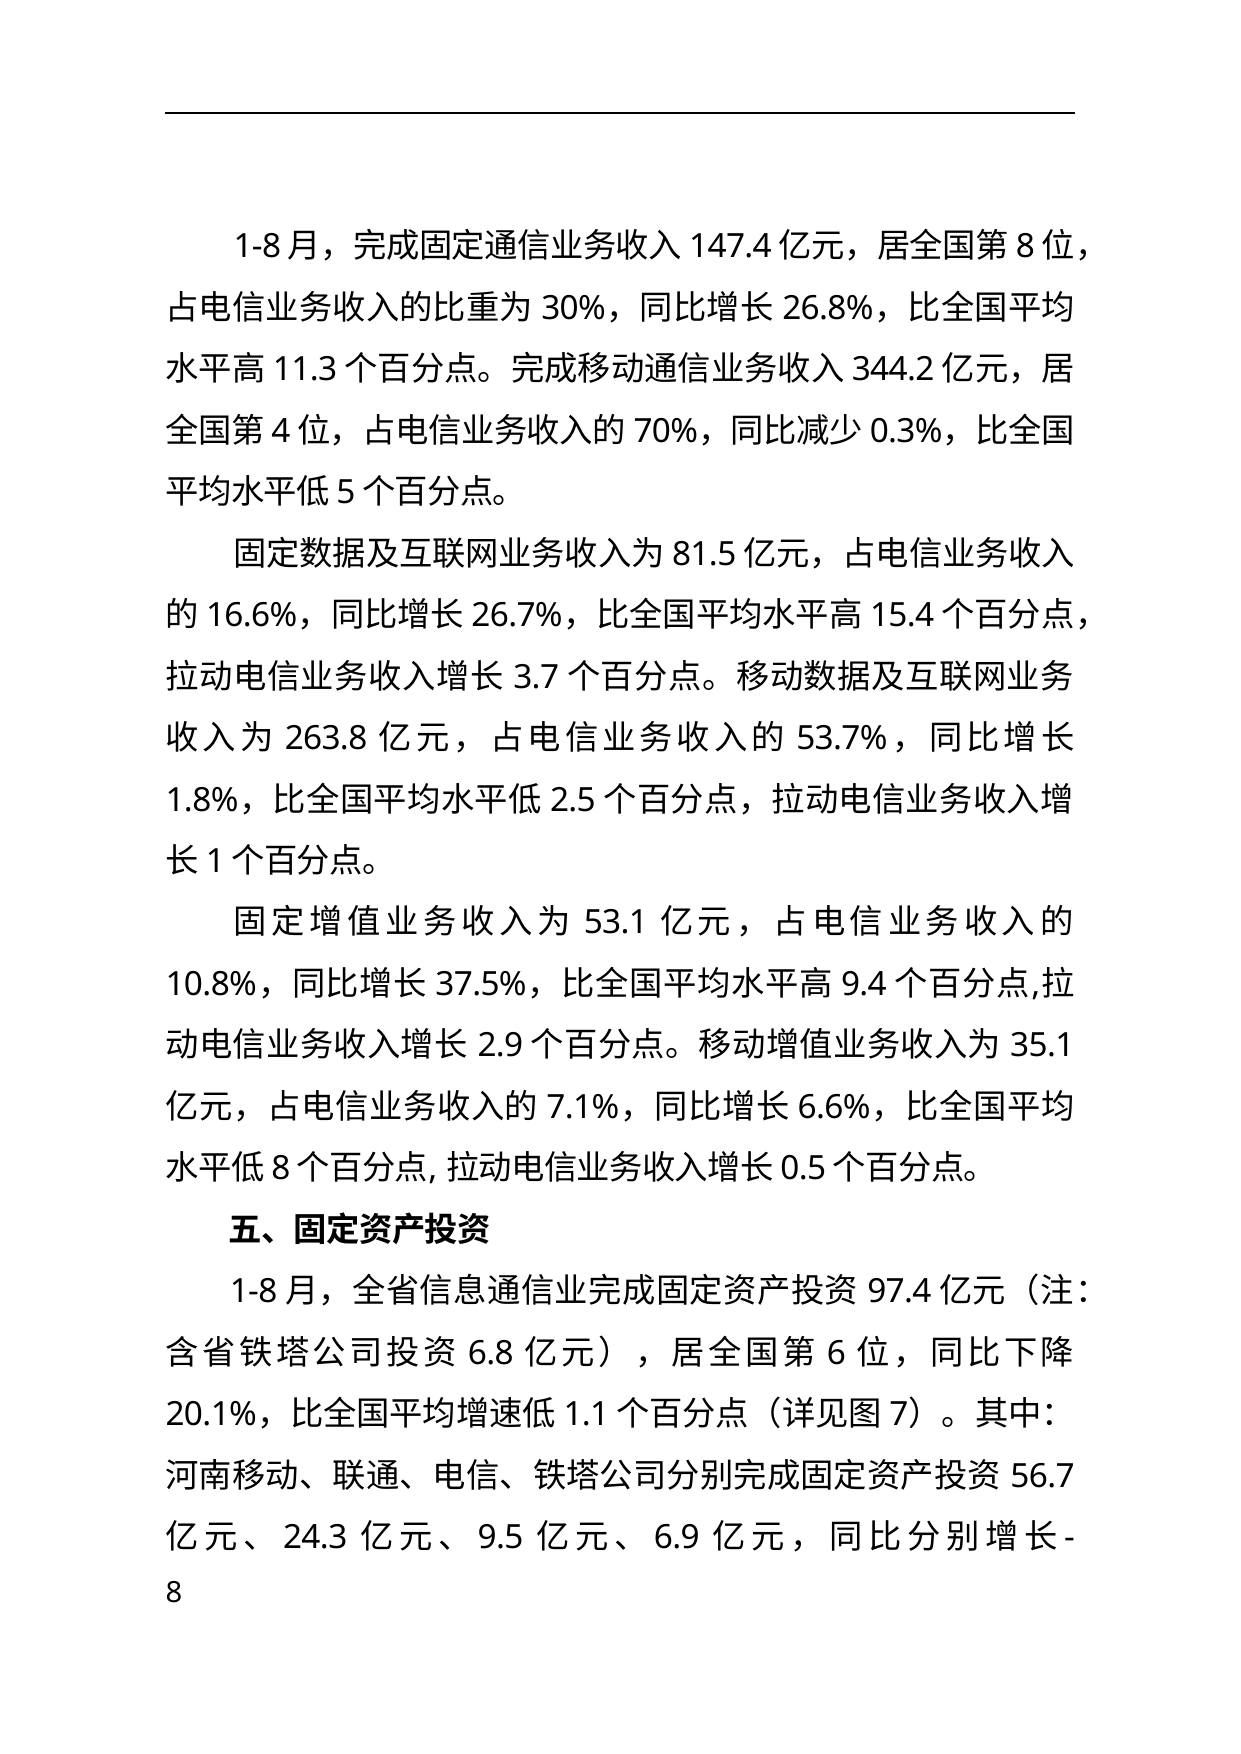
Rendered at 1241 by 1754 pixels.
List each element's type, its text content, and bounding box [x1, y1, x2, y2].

text 五、固定资产投资 [165, 1196, 1075, 1257]
text 固定增值业务收入为53.1亿元，占电信业务收入的10.8%，同比增长37.5%，比全国平均水平高9.4个百分点,拉动电信业务收入增长 2.9个百分点。移动增值业务收入为35.1亿元，占电信业务收入的7.1%，同比增长6.6%，比全国平均水平低 8个百分点, 拉动电信业务收入增长0.5个百分点。 [165, 889, 1075, 1196]
text 1-8月，完成固定通信业务收入147.4亿元，居全国第8位，占电信业务收入的比重为30%，同比增长 26.8%，比全国平均水平高11.3个百分点。完成移动通信业务收入344.2亿元，居全国第4位，占电信业务收入的70%，同比减少0.3%，比全国平均水平低5个百分点。 [165, 213, 1075, 520]
text 固定数据及互联网业务收入为81.5亿元，占电信业务收入的16.6%，同比增长26.7%，比全国平均水平高15.4个百分点，拉动电信业务收入增长 3.7个百分点。移动数据及互联网业务收入为263.8亿元，占电信业务收入的53.7%，同比增长1.8%，比全国平均水平低2.5个百分点，拉动电信业务收入增长 1个百分点。 [165, 520, 1075, 889]
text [165, 1257, 1075, 1565]
